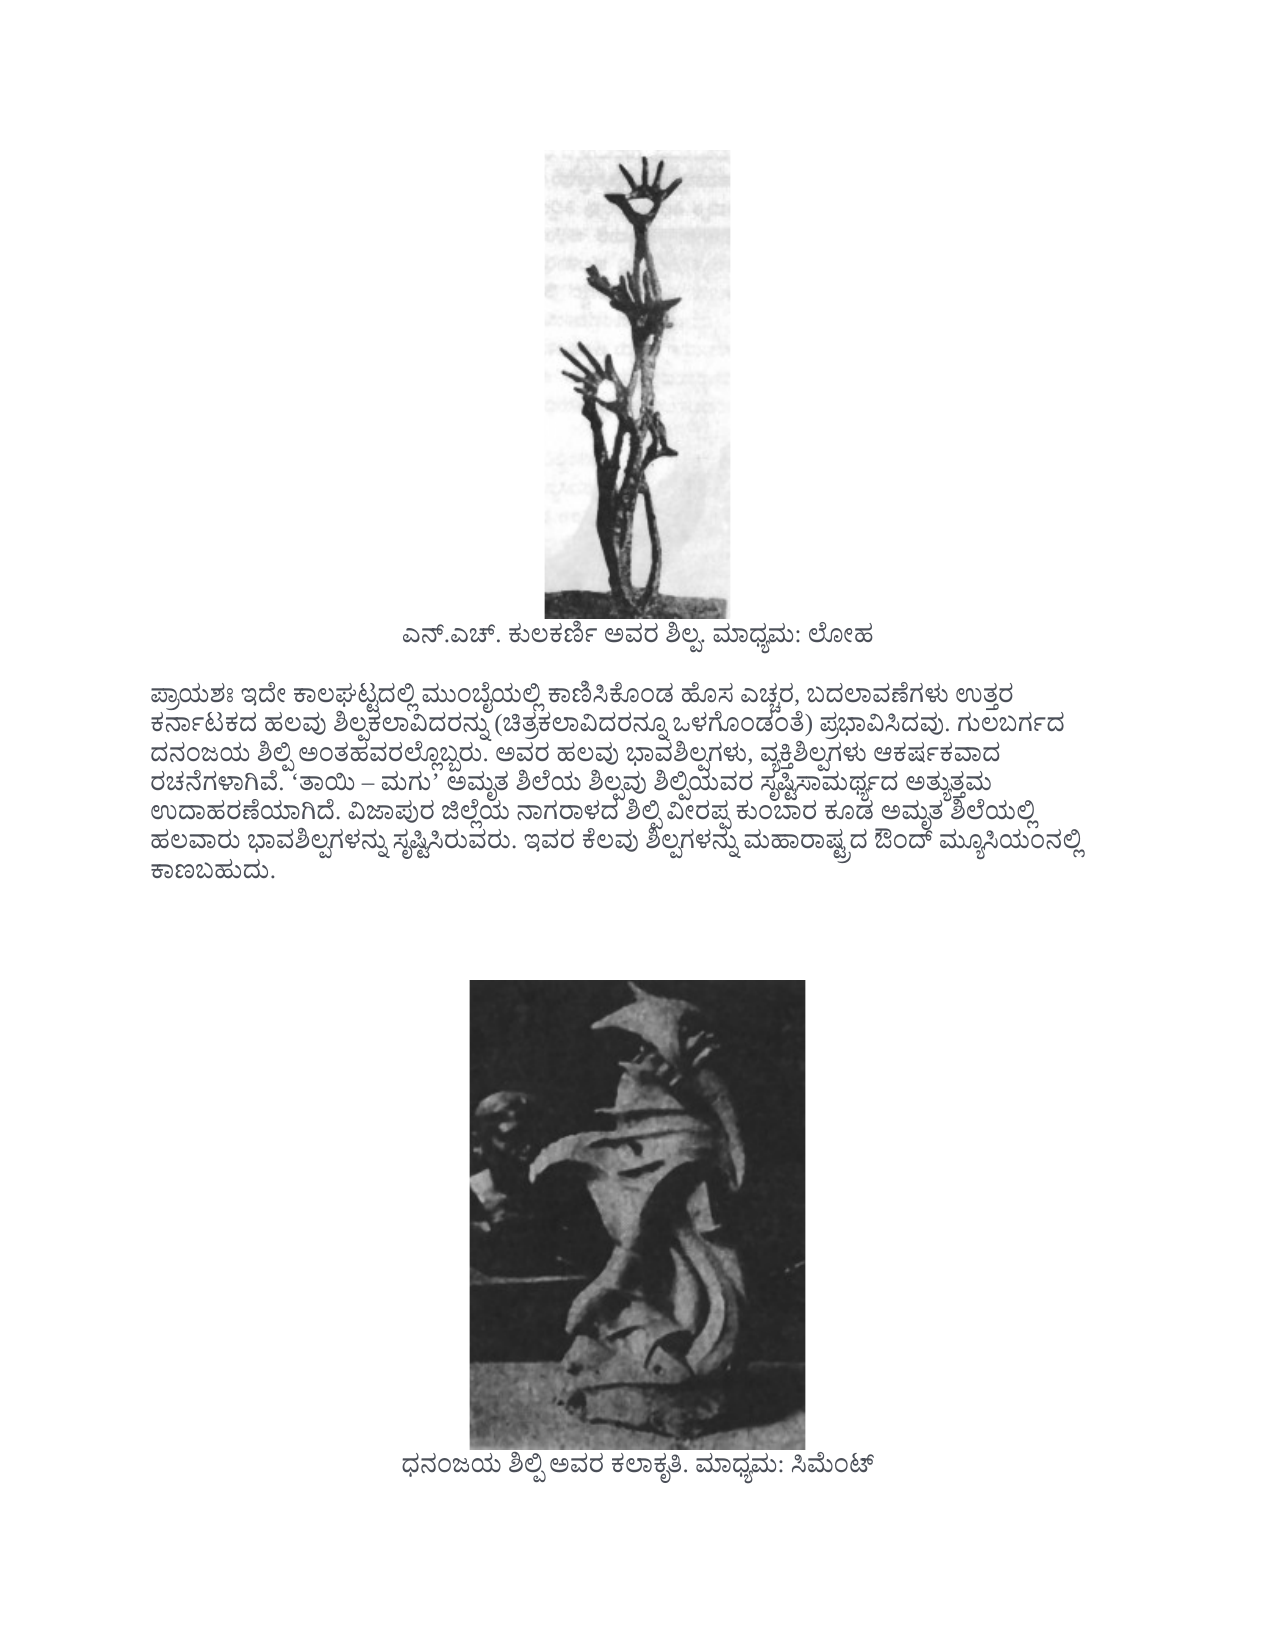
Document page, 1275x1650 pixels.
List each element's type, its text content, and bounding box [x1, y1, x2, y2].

picture [469, 980, 806, 1450]
text ಎನ್.ಎಚ್. ಕುಲಕರ್ಣಿ ಅವರ ಶಿಲ್ಪ. ಮಾಧ್ಯಮ: ಲೋಹ [150, 619, 1125, 648]
text ಧನಂಜಯ ಶಿಲ್ಪಿ ಅವರ ಕಲಾಕೃತಿ. ಮಾಧ್ಯಮ: ಸಿಮೆಂಟ್ [150, 1449, 1125, 1479]
picture [544, 150, 731, 619]
text ಪ್ರಾಯಶಃ ಇದೇ ಕಾಲಘಟ್ಟದಲ್ಲಿ ಮುಂಬೈಯಲ್ಲಿ ಕಾಣಿಸಿಕೊಂಡ ಹೊಸ ಎಚ್ಚರ, ಬದಲಾವಣೆಗಳು ಉತ್ತರ ಕರ್ನಾಟಕದ ಹಲವು ಶಿಲ್ಪಕಲಾವಿದರನ್ನು (ಚಿತ್ರಕಲಾವಿದರನ್ನೂ ಒಳಗೊಂಡಂತೆ) ಪ್ರಭಾವಿಸಿದವು. ಗುಲಬರ್ಗದ ದನಂಜಯ ಶಿಲ್ಪಿ ಅಂತಹವರಲ್ಲೊಬ್ಬರು. ಅವರ ಹಲವು ಭಾವಶಿಲ್ಪಗಳು, ವ್ಯಕ್ತಿಶಿಲ್ಪಗಳು ಆಕರ್ಷಕವಾದ ರಚನೆಗಳಾಗಿವೆ. ‘ತಾಯಿ – ಮಗು’ ಅಮೃತ ಶಿಲೆಯ ಶಿಲ್ಪವು ಶಿಲ್ಪಿಯವರ ಸೃಷ್ಟಿಸಾಮರ್ಥ್ಯದ ಅತ್ಯುತ್ತಮ ಉದಾಹರಣೆಯಾಗಿದೆ. ವಿಜಾಪುರ ಜಿಲ್ಲೆಯ ನಾಗರಾಳದ ಶಿಲ್ಪಿ ವೀರಪ್ಪ ಕುಂಬಾರ ಕೂಡ ಅಮೃತ ಶಿಲೆಯಲ್ಲಿ ಹಲವಾರು ಭಾವಶಿಲ್ಪಗಳನ್ನು ಸೃಷ್ಟಿಸಿರುವರು. ಇವರ ಕೆಲವು ಶಿಲ್ಪಗಳನ್ನು ಮಹಾರಾಷ್ಟ್ರದ ಔಂದ್‌ ಮ್ಯೂಸಿಯಂನಲ್ಲಿ ಕಾಣಬಹುದು. [150, 679, 1125, 884]
